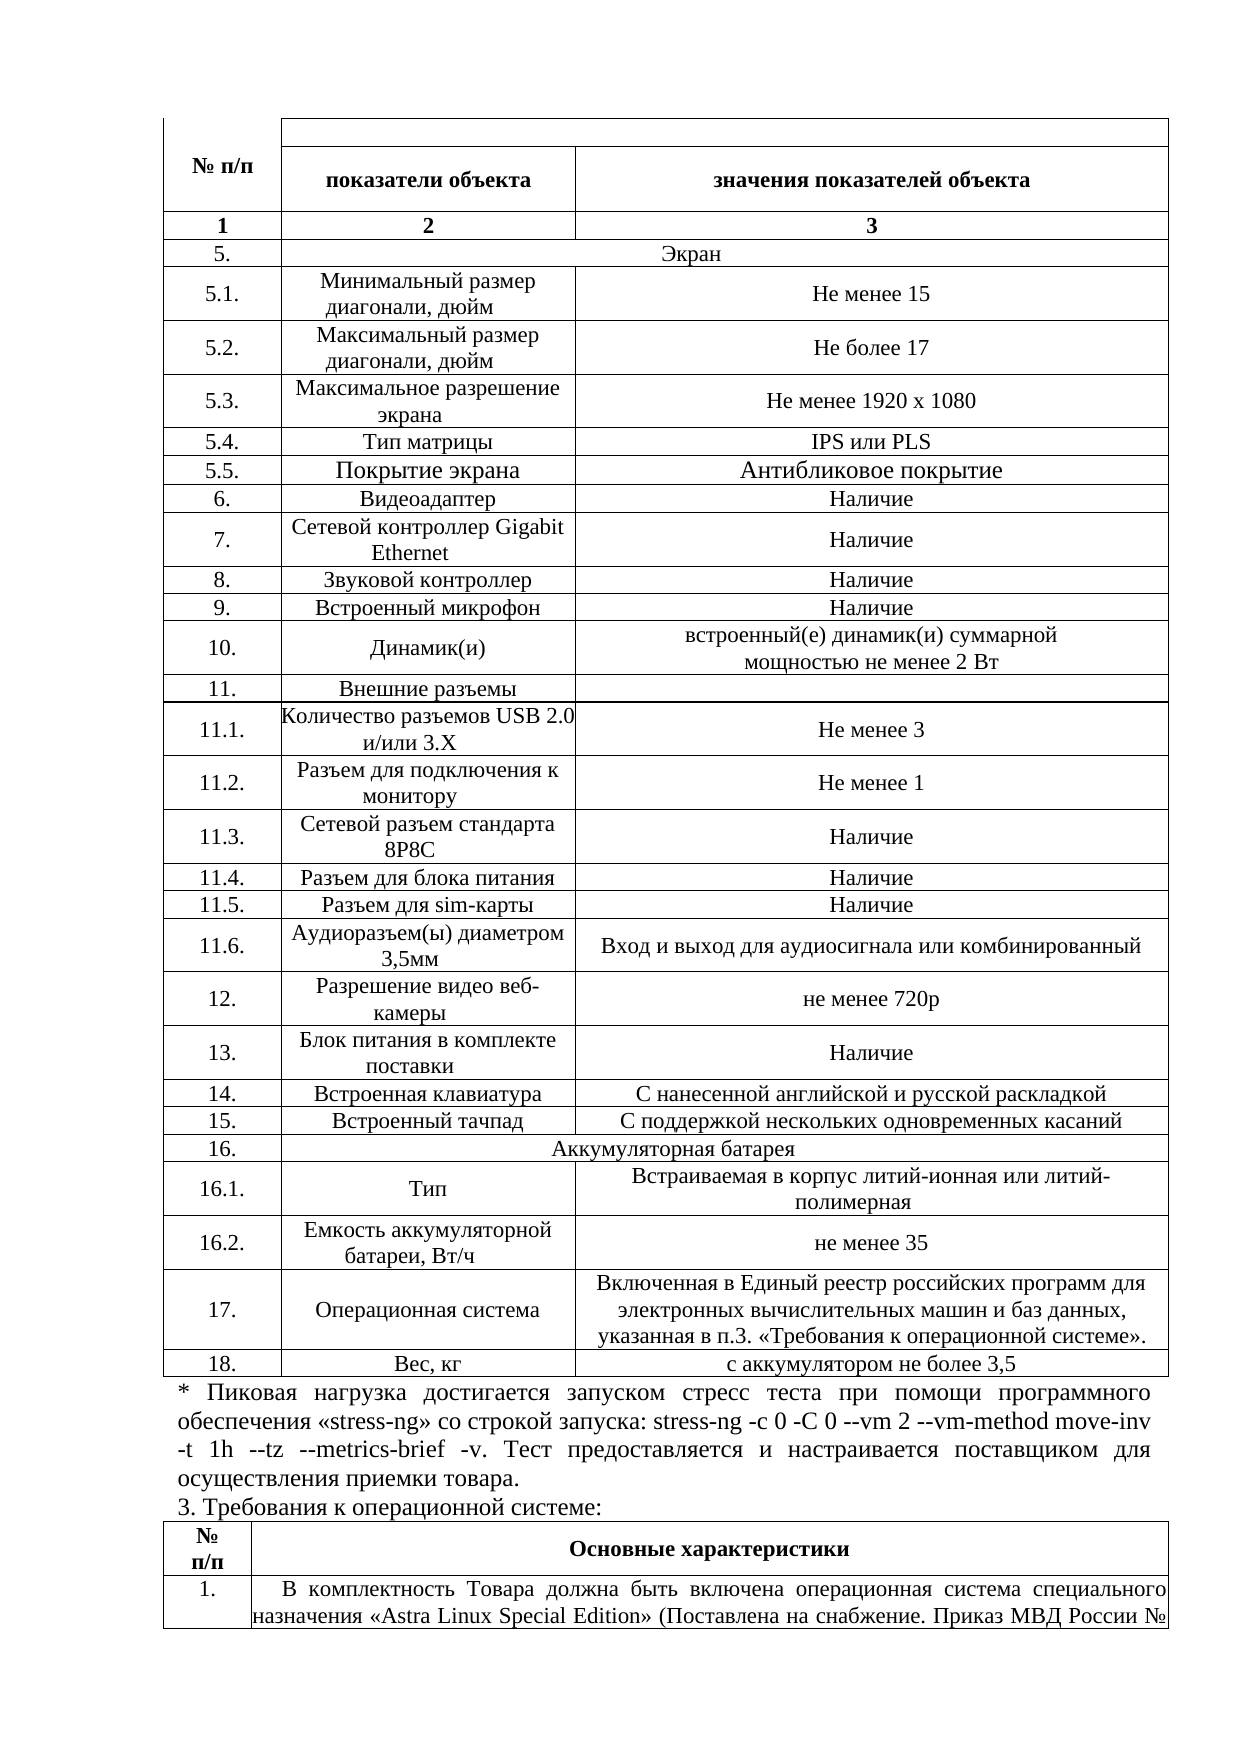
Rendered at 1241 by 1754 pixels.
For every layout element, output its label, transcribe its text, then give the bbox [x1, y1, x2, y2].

table_cell IPS или PLS [576, 428, 1168, 454]
table_cell 16. [164, 1135, 281, 1161]
table_cell 12. [164, 972, 281, 1025]
table_cell 11.6. [164, 919, 281, 971]
table_cell Наличие [576, 864, 1168, 890]
table_cell не менее 720p [576, 972, 1168, 1025]
table_cell Встроенный тачпад [282, 1107, 575, 1133]
table_cell Емкость аккумуляторной батареи, Вт/ч [282, 1216, 575, 1268]
table_cell [576, 675, 1168, 701]
table_cell 10. [164, 621, 281, 674]
table_cell 9. [164, 594, 281, 620]
table_cell встроенный(е) динамик(и) суммарной мощностью не менее 2 Вт [576, 621, 1168, 674]
table_cell 11.1. [164, 703, 281, 755]
table_cell Количество разъемов USB 2.0 и/или 3.Х [282, 703, 575, 755]
table_cell Видеоадаптер [282, 485, 575, 512]
table_cell 7. [164, 513, 281, 566]
table_cell 2 [282, 212, 575, 238]
table_cell Встраиваемая в корпус литий-ионная или литий-полимерная [576, 1162, 1168, 1215]
table_cell Максимальный размер диагонали, дюйм [282, 321, 575, 373]
table_cell Включенная в Единый реестр российских программ для электронных вычислительных машин и баз данных, указанная в п.3. «Требования к операционной системе». [576, 1270, 1168, 1348]
table_cell Наличие [576, 567, 1168, 593]
table_cell 5. [164, 240, 281, 266]
table_cell С поддержкой нескольких одновременных касаний [576, 1107, 1168, 1133]
table_cell Покрытие экрана [282, 456, 575, 484]
table_cell значения показателей объекта [576, 147, 1168, 211]
table_cell 18. [164, 1350, 281, 1376]
table_cell Звуковой контроллер [282, 567, 575, 593]
table_cell с аккумулятором не более 3,5 [576, 1350, 1168, 1376]
table_cell 5.1. [164, 267, 281, 320]
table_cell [252, 1576, 1168, 1628]
table_cell 13. [164, 1026, 281, 1079]
table_cell 5.4. [164, 428, 281, 454]
table_cell не менее 35 [576, 1216, 1168, 1268]
table_cell Блок питания в комплекте поставки [282, 1026, 575, 1079]
table_cell 5.3. [164, 375, 281, 427]
table_cell 11.2. [164, 756, 281, 809]
table_cell 6. [164, 485, 281, 512]
table_cell Наличие [576, 513, 1168, 566]
table_cell Разрешение видео веб-камеры [282, 972, 575, 1025]
table_cell Динамик(и) [282, 621, 575, 674]
table_cell С нанесенной английской и русской раскладкой [576, 1080, 1168, 1106]
table_cell Аккумуляторная батарея [282, 1135, 1168, 1161]
table_cell Встроенная клавиатура [282, 1080, 575, 1106]
table_cell Антибликовое покрытие [576, 456, 1168, 484]
table_cell 11.5. [164, 891, 281, 917]
table_cell 11. [164, 675, 281, 701]
table_cell Операционная система [282, 1270, 575, 1348]
table_cell Тип матрицы [282, 428, 575, 454]
table_cell Вход и выход для аудиосигнала или комбинированный [576, 919, 1168, 971]
table_cell Наличие [576, 891, 1168, 917]
table_cell показатели объекта [282, 147, 575, 211]
table_cell Наличие [576, 810, 1168, 863]
table_cell Вес, кг [282, 1350, 575, 1376]
table_cell Не менее 1920 x 1080 [576, 375, 1168, 427]
table_cell 1 [164, 212, 281, 238]
table_cell Внешние разъемы [282, 675, 575, 701]
table_cell 11.3. [164, 810, 281, 863]
table_cell Не менее 3 [576, 703, 1168, 755]
table_cell Сетевой разъем стандарта 8P8C [282, 810, 575, 863]
text * Пиковая нагрузка достигается запуском стресс теста при помощи программного обеспечения «stress-ng» со строкой запуска: stress-ng -c 0 -C 0 --vm 2 --vm-method move-inv -t 1h --tz --metrics-brief -v. Тест предоставляется и настраивается поставщиком для осуществления приемки товара. [177, 1377, 1152, 1492]
table_cell Встроенный микрофон [282, 594, 575, 620]
table_cell 1. [164, 1576, 251, 1628]
table_cell Максимальное разрешение экрана [282, 375, 575, 427]
table_cell Не менее 15 [576, 267, 1168, 320]
table_cell Сетевой контроллер Gigabit Ethernet [282, 513, 575, 566]
table_cell Разъем для блока питания [282, 864, 575, 890]
table_cell 16.2. [164, 1216, 281, 1268]
table_cell 17. [164, 1270, 281, 1348]
table_cell Наличие [576, 485, 1168, 512]
text 3. Требования к операционной системе: [177, 1492, 1152, 1521]
table_cell 5.2. [164, 321, 281, 373]
table_cell Тип [282, 1162, 575, 1215]
table_header № п/п [164, 118, 281, 211]
table_header Основные характеристики [252, 1522, 1168, 1574]
table_header № п/п [164, 1522, 251, 1574]
table_cell Наличие [576, 594, 1168, 620]
table_cell 11.4. [164, 864, 281, 890]
table_cell 14. [164, 1080, 281, 1106]
table_cell 3 [576, 212, 1168, 238]
table_cell Экран [282, 240, 1168, 266]
table_cell 8. [164, 567, 281, 593]
table_cell Наличие [576, 1026, 1168, 1079]
table_cell 16.1. [164, 1162, 281, 1215]
table_cell Разъем для подключения к монитору [282, 756, 575, 809]
table_cell Не менее 1 [576, 756, 1168, 809]
table_cell Разъем для sim-карты [282, 891, 575, 917]
table_cell Аудиоразъем(ы) диаметром 3,5мм [282, 919, 575, 971]
table_cell Минимальный размер диагонали, дюйм [282, 267, 575, 320]
table_cell 5.5. [164, 456, 281, 484]
table_cell Не более 17 [576, 321, 1168, 373]
table_header [282, 119, 1168, 146]
table_cell 15. [164, 1107, 281, 1133]
